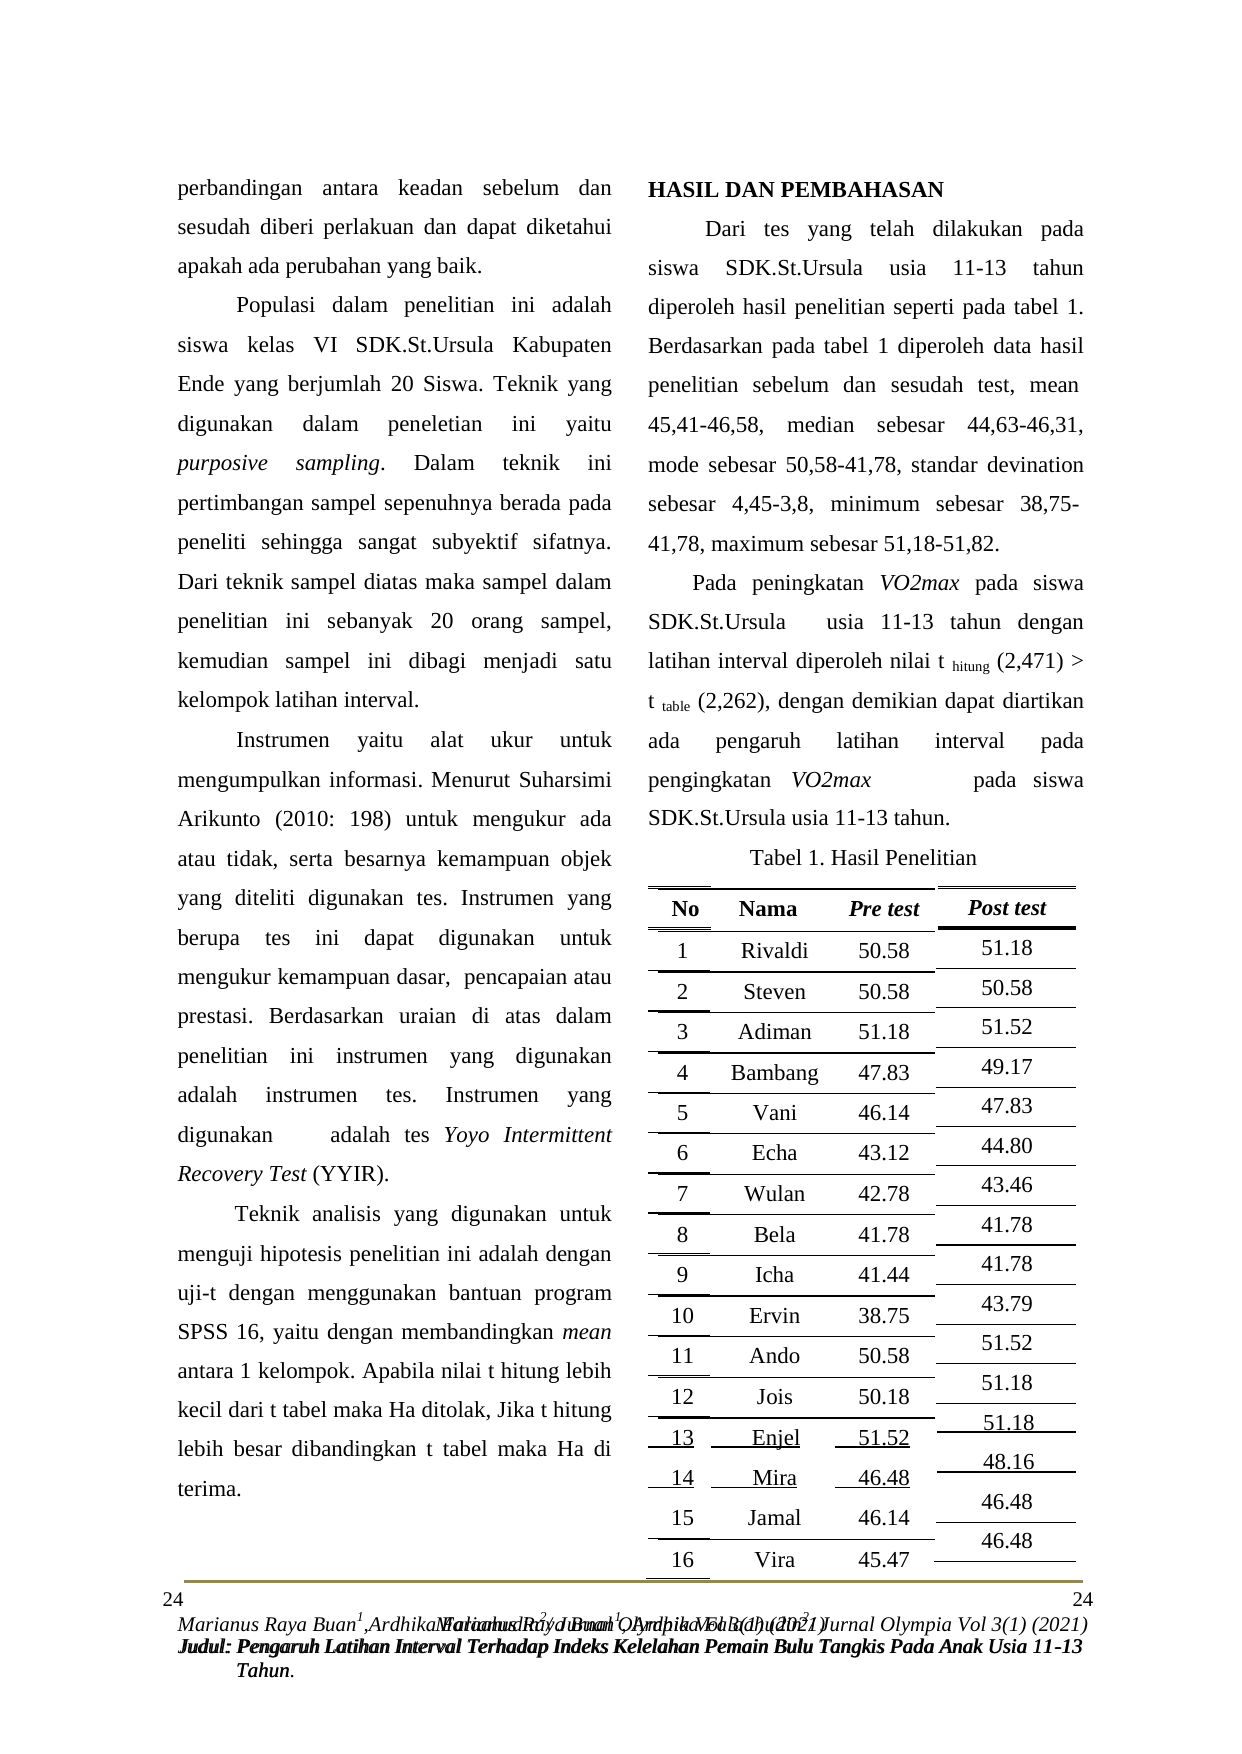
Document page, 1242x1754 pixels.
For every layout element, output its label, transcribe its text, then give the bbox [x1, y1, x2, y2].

text 41,78, maximum sebesar 51,18-51,82. [648, 530, 1004, 556]
text perbandingan antara keadan sebelum dan sesudah diberi perlakuan dan dapat diketahui apakah ada perubahan yang baik. [177, 174, 612, 278]
text Teknik analisis yang digunakan untuk menguji hipotesis penelitian ini adalah dengan uji-t dengan menggunakan bantuan program SPSS 16, yaitu dengan membandingkan mean antara 1 kelompok. Apabila nilai t hitung lebih kecil dari t tabel maka Ha ditolak, Jika t hitung lebih besar dibandingkan t tabel maka Ha di terima. [177, 1200, 612, 1501]
text 49.17 [648, 1053, 1033, 1079]
text 51.18 [648, 934, 1033, 961]
text 45,41-46,58, median sebesar 44,63-46,31, mode sebesar 50,58-41,78, standar devination sebesar 4,45-3,8, minimum sebesar 38,75- [648, 411, 1084, 516]
text 46.48 [648, 1488, 1033, 1514]
text 51.52 [648, 1013, 1033, 1040]
text 50.58 [648, 974, 1033, 1000]
text 43.46 [648, 1171, 1033, 1198]
text 44.80 [648, 1132, 1033, 1158]
text 51.18 [932, 1409, 1081, 1435]
text 41.78 [648, 1250, 1033, 1277]
text 48.16 [932, 1448, 1081, 1475]
text 47.83 [648, 1092, 1033, 1119]
text 51.52 [648, 1329, 1033, 1356]
text 51.18 [648, 1369, 1033, 1396]
text HASIL DAN PEMBAHASAN [648, 176, 948, 202]
text 43.79 [648, 1290, 1033, 1316]
text 41.78 [648, 1211, 1033, 1237]
text Populasi dalam penelitian ini adalah siswa kelas VI SDK.St.Ursula Kabupaten Ende yang berjumlah 20 Siswa. Teknik yang digunakan dalam peneletian ini yaitu purposive sampling. Dalam teknik ini pertimbangan sampel sepenuhnya berada pada peneliti sehingga sangat subyektif sifatnya. Dari teknik sampel diatas maka sampel dalam penelitian ini sebanyak 20 orang sampel, kemudian sampel ini dibagi menjadi satu kelompok latihan interval. [177, 292, 612, 713]
text 46.48 [648, 1528, 1033, 1554]
text Dari tes yang telah dilakukan pada siswa SDK.St.Ursula usia 11-13 tahun diperoleh hasil penelitian seperti pada tabel 1. Berdasarkan pada tabel 1 diperoleh data hasil penelitian sebelum dan sesudah test, mean [648, 215, 1084, 398]
text Pada peningkatan VO2max pada siswa SDK.St.Ursula usia 11-13 tahun dengan latihan interval diperoleh nilai t hitung (2,471) > t table (2,262), dengan demikian dapat diartikan ada pengaruh latihan interval pada pengingkatan VO2max pada siswa SDK.St.Ursula usia 11-13 tahun. [648, 569, 1084, 831]
text Instrumen yaitu alat ukur untuk mengumpulkan informasi. Menurut Suharsimi Arikunto (2010: 198) untuk mengukur ada atau tidak, serta besarnya kemampuan objek yang diteliti digunakan tes. Instrumen yang berupa tes ini dapat digunakan untuk mengukur kemampuan dasar, pencapaian atau prestasi. Berdasarkan uraian di atas dalam penelitian ini instrumen yang digunakan adalah instrumen tes. Instrumen yang digunakan adalah tes Yoyo Intermittent Recovery Test (YYIR). [177, 726, 612, 1187]
text Post test [648, 893, 1046, 920]
text Tabel 1. Hasil Penelitian [749, 844, 1098, 870]
